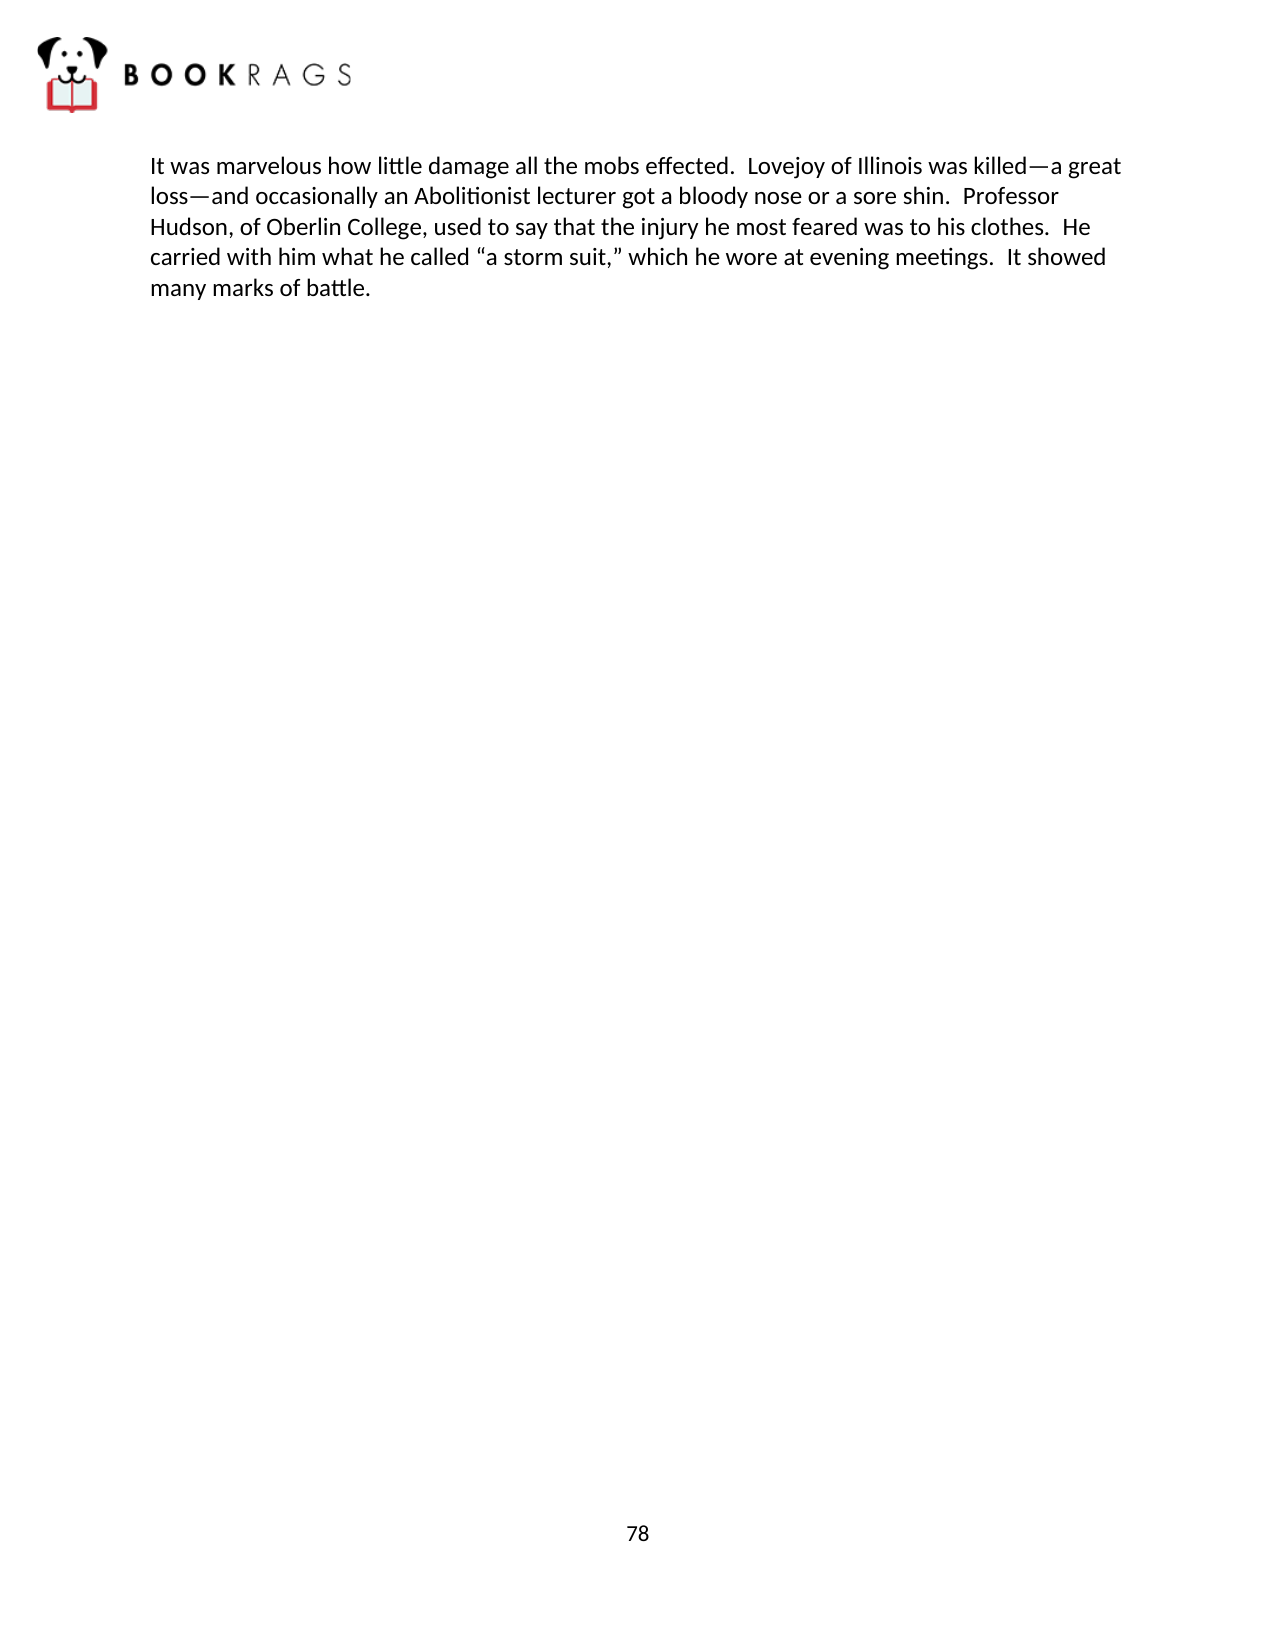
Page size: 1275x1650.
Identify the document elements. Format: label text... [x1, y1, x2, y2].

text It was marvelous how little damage all the mobs effected. Lovejoy of Illinois was killed—­a great loss—­and occasionally an Abolitionist lecturer got a bloody nose or a sore shin. Professor Hudson, of Oberlin College, used to say that the injury he most feared was to his clothes. He carried with him what he called “a storm suit,” which he wore at evening meetings. It showed many marks of battle. [150, 150, 1125, 303]
picture [37, 37, 351, 113]
